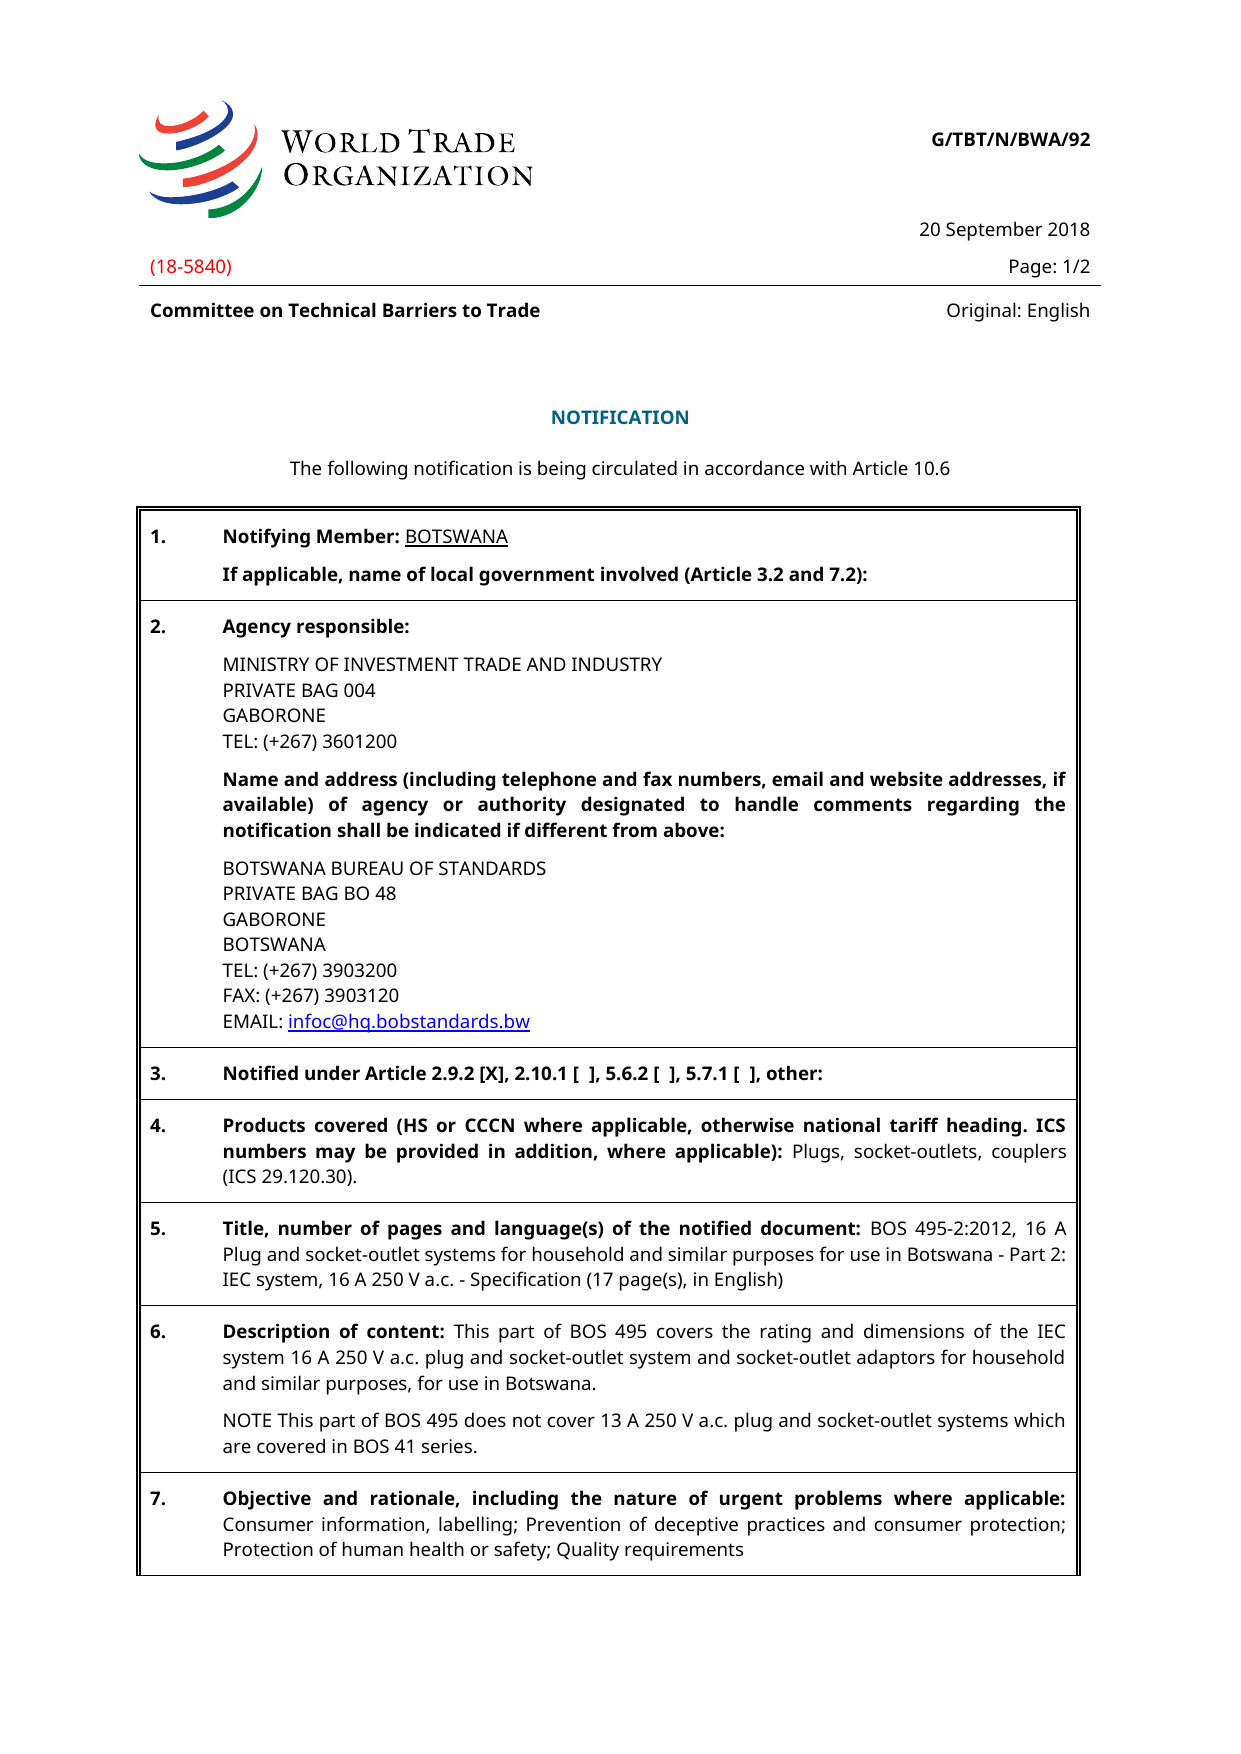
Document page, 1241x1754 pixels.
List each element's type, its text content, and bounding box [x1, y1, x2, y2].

table_cell Agency responsible: MINISTRY OF INVESTMENT TRADE AND INDUSTRY PRIVATE BAG 004 GABORONE TEL: (+267) 3601200 Name and address (including telephone and fax numbers, email and website addresses, if available) of agency or authority designated to handle comments regarding the notification shall be indicated if different from above: BOTSWANA BUREAU OF STANDARDS PRIVATE BAG BO 48 GABORONE BOTSWANA TEL: (+267) 3903200 FAX: (+267) 3903120 EMAIL: infoc@hq.bobstandards.bw [211, 601, 1076, 1046]
table_cell Description of content: This part of BOS 495 covers the rating and dimensions of the IEC system 16 A 250 V a.c. plug and socket-outlet system and socket-outlet adaptors for household and similar purposes, for use in Botswana. NOTE This part of BOS 495 does not cover 13 A 250 V a.c. plug and socket-outlet systems which are covered in BOS 41 series. [211, 1306, 1076, 1471]
table_cell Title, number of pages and language(s) of the notified document: BOS 495-2:2012, 16 A Plug and socket-outlet systems for household and similar purposes for use in Botswana - Part 2: IEC system, 16 A 250 V a.c. - Specification (17 page(s), in English) [211, 1203, 1076, 1305]
table_cell 4. [141, 1100, 211, 1202]
table_cell 6. [141, 1306, 211, 1471]
text The following notification is being circulated in accordance with Article 10.6 [150, 455, 1090, 481]
table_cell Notified under Article 2.9.2 [X], 2.10.1 [ ], 5.6.2 [ ], 5.7.1 [ ], other: [211, 1048, 1076, 1098]
table_header Notifying Member: Botswana If applicable, name of local government involved (Article 3.2 and 7.2): [211, 511, 1076, 599]
table_cell Products covered (HS or CCCN where applicable, otherwise national tariff heading. ICS numbers may be provided in addition, where applicable): Plugs, socket-outlets, couplers (ICS 29.120.30). [211, 1100, 1076, 1202]
table_cell 2. [141, 601, 211, 1046]
table_cell 3. [141, 1048, 211, 1098]
table_header 1. [141, 511, 211, 599]
table_cell 7. [141, 1473, 211, 1574]
title NOTIFICATION [150, 405, 1090, 430]
table_cell 5. [141, 1203, 211, 1305]
table_cell Objective and rationale, including the nature of urgent problems where applicable: Consumer information, labelling; Prevention of deceptive practices and consumer protection; Protection of human health or safety; Quality requirements [211, 1473, 1076, 1574]
